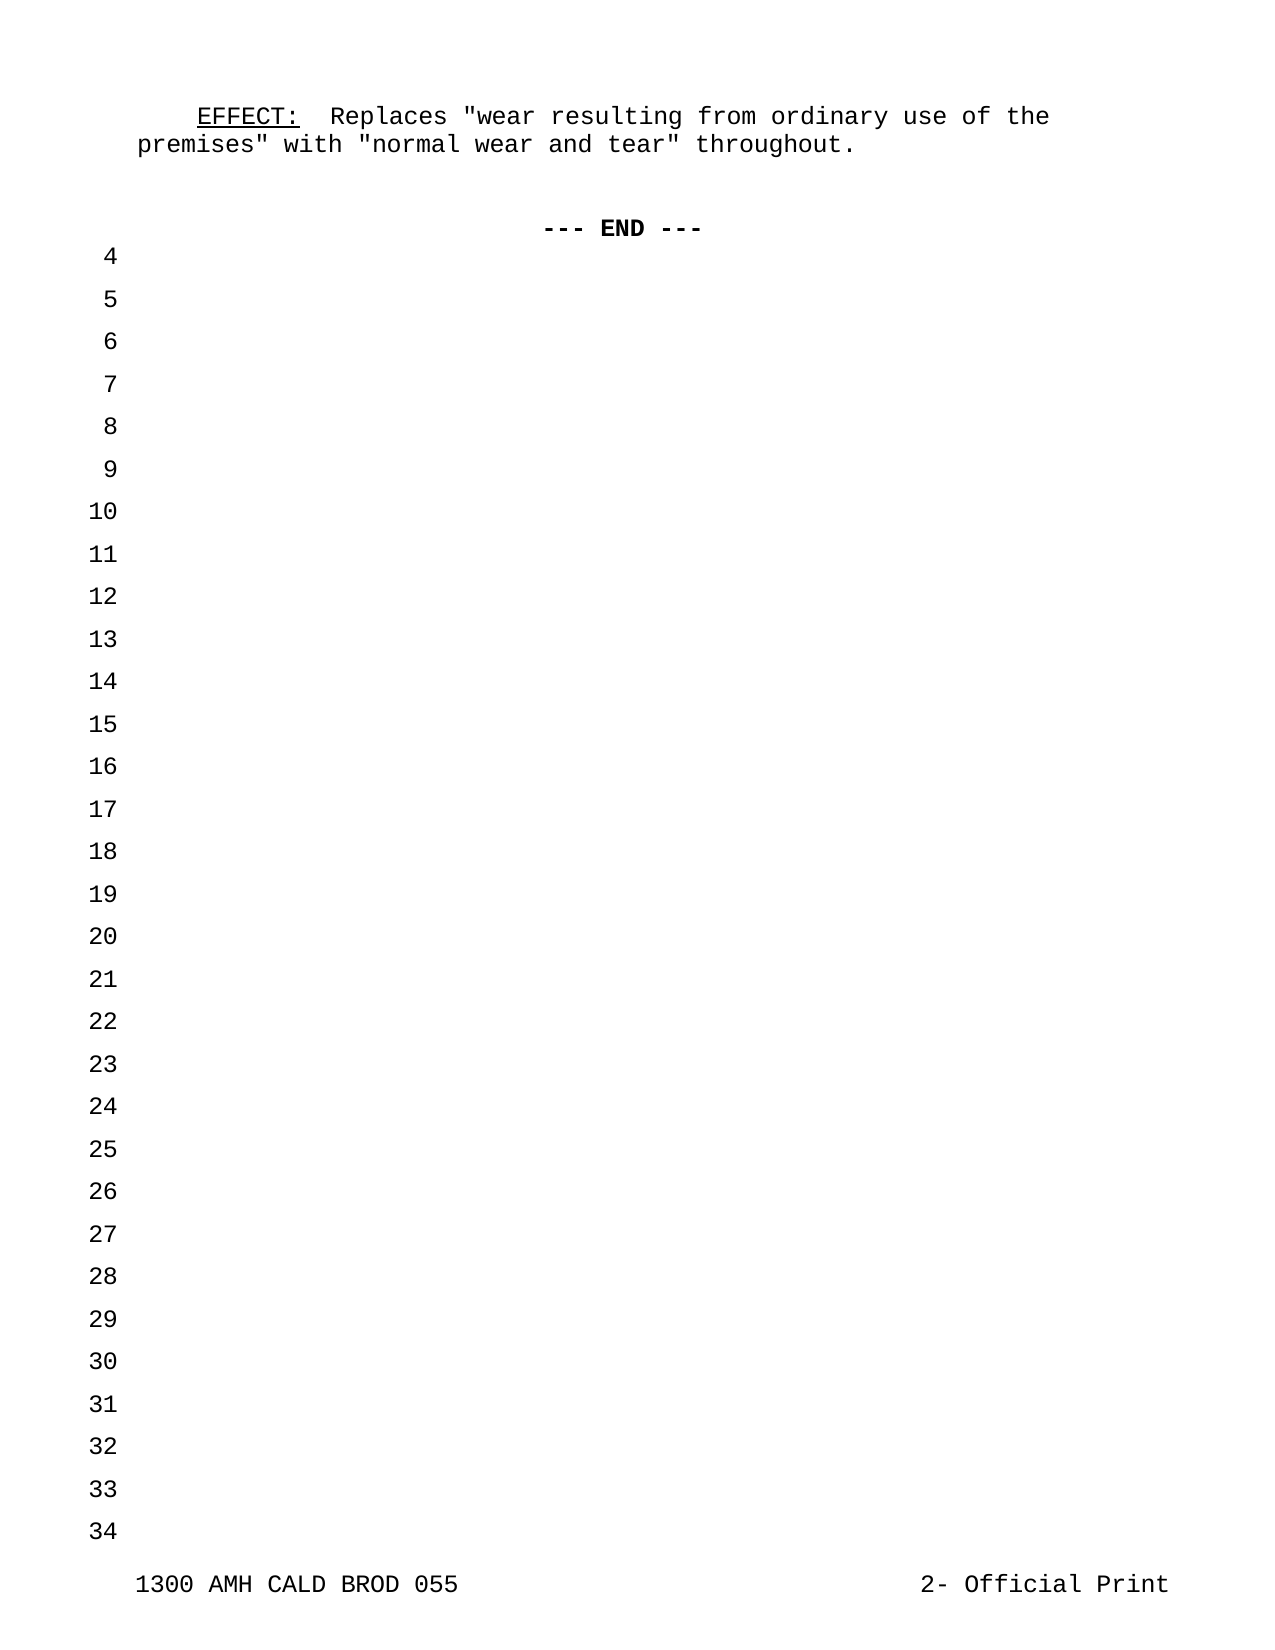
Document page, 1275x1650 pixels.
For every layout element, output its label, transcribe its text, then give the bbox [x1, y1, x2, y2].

text --- END --- [75, 202, 1170, 245]
